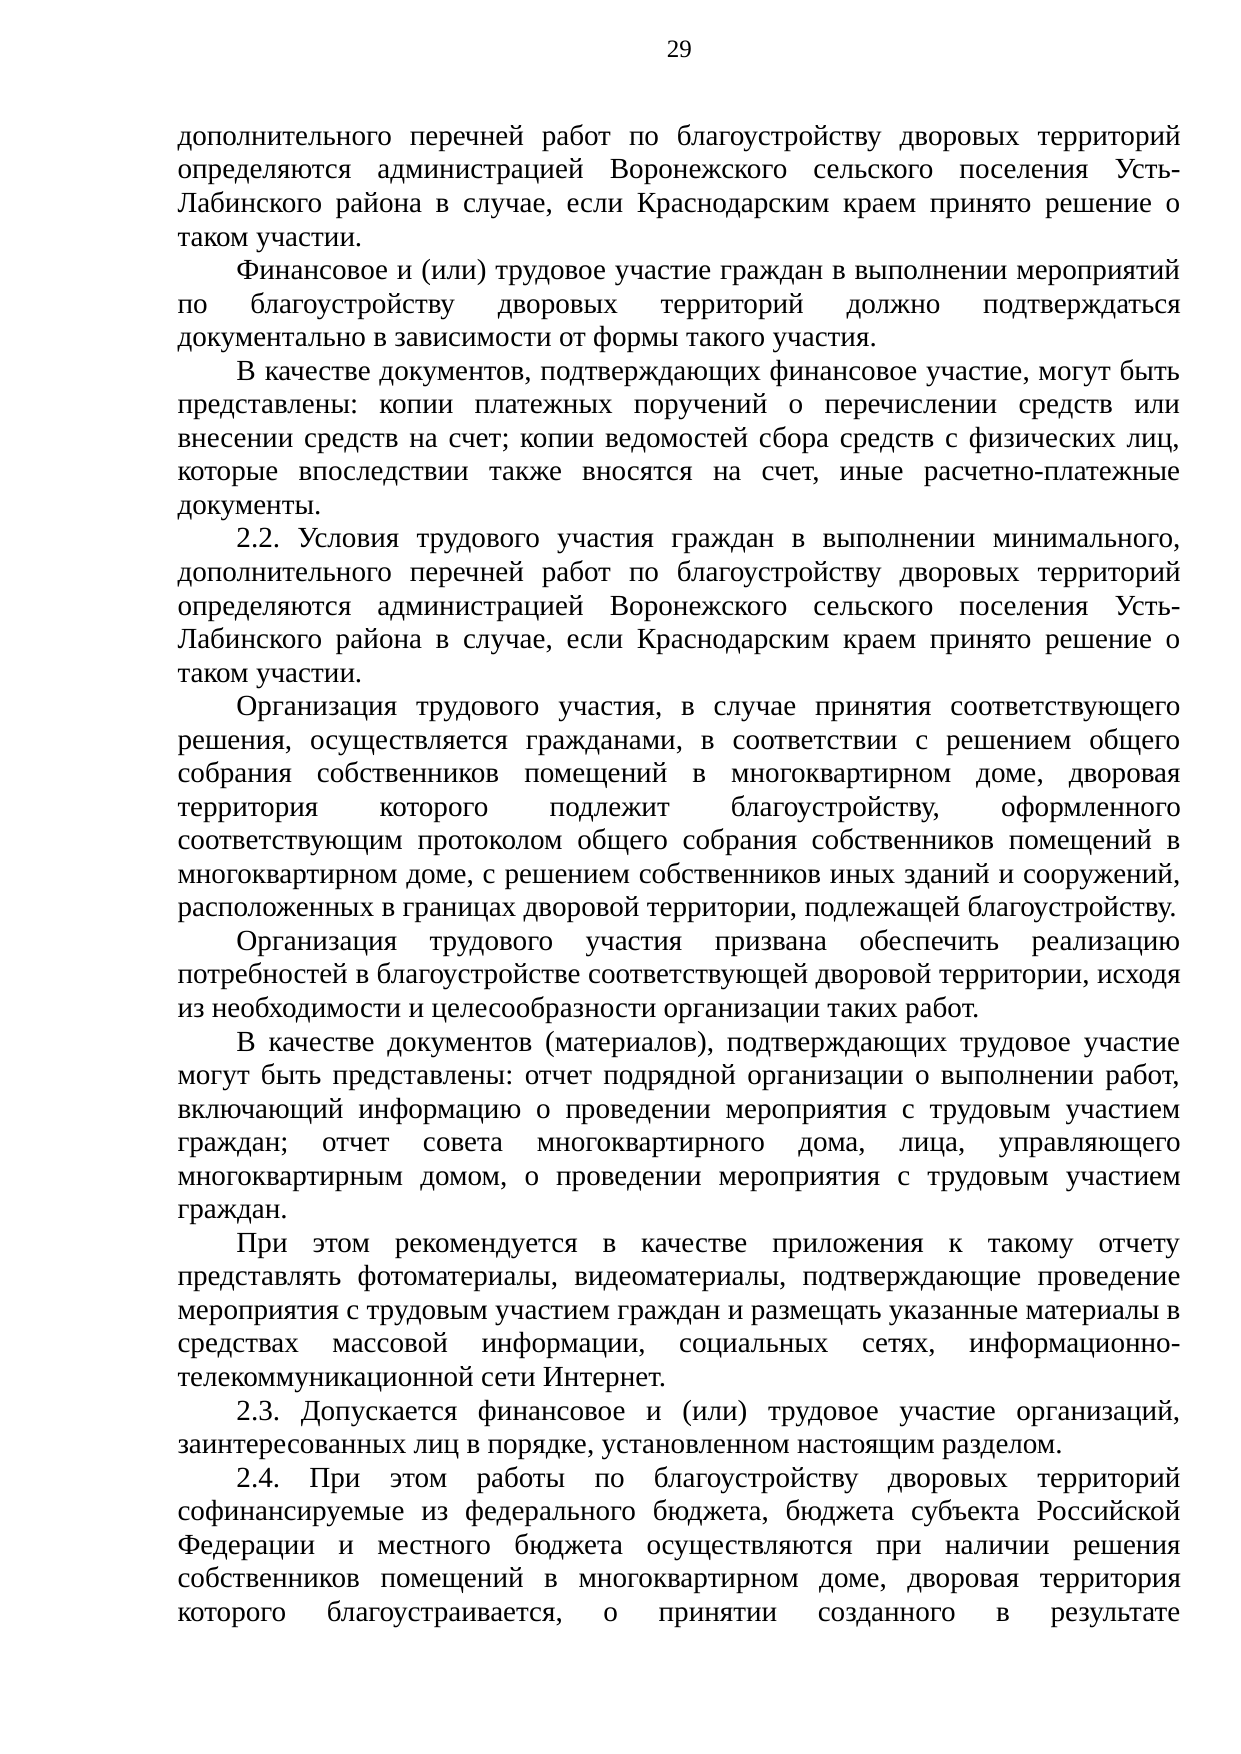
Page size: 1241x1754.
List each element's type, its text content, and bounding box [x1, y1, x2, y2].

text В качестве документов, подтверждающих финансовое участие, могут быть представлены: копии платежных поручений о перечислении средств или внесении средств на счет; копии ведомостей сбора средств с физических лиц, которые впоследствии также вносятся на счет, иные расчетно-платежные документы. [177, 353, 1181, 521]
text Финансовое и (или) трудовое участие граждан в выполнении мероприятий по благоустройству дворовых территорий должно подтверждаться документально в зависимости от формы такого участия. [177, 252, 1181, 353]
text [177, 118, 1181, 252]
text 2.3. Допускается финансовое и (или) трудовое участие организаций, заинтересованных лиц в порядке, установленном настоящим разделом. [177, 1393, 1181, 1460]
text Организация трудового участия, в случае принятия соответствующего решения, осуществляется гражданами, в соответствии с решением общего собрания собственников помещений в многоквартирном доме, дворовая территория которого подлежит благоустройству, оформленного соответствующим протоколом общего собрания собственников помещений в многоквартирном доме, с решением собственников иных зданий и сооружений, расположенных в границах дворовой территории, подлежащей благоустройству. [177, 688, 1181, 923]
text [177, 1460, 1181, 1627]
text 2.2. Условия трудового участия граждан в выполнении минимального, дополнительного перечней работ по благоустройству дворовых территорий определяются администрацией Воронежского сельского поселения Усть-Лабинского района в случае, если Краснодарским краем принято решение о таком участии. [177, 521, 1181, 688]
text В качестве документов (материалов), подтверждающих трудовое участие могут быть представлены: отчет подрядной организации о выполнении работ, включающий информацию о проведении мероприятия с трудовым участием граждан; отчет совета многоквартирного дома, лица, управляющего многоквартирным домом, о проведении мероприятия с трудовым участием граждан. [177, 1024, 1181, 1225]
text При этом рекомендуется в качестве приложения к такому отчету представлять фотоматериалы, видеоматериалы, подтверждающие проведение мероприятия с трудовым участием граждан и размещать указанные материалы в средствах массовой информации, социальных сетях, информационно-телекоммуникационной сети Интернет. [177, 1225, 1181, 1393]
text Организация трудового участия призвана обеспечить реализацию потребностей в благоустройстве соответствующей дворовой территории, исходя из необходимости и целесообразности организации таких работ. [177, 923, 1181, 1024]
